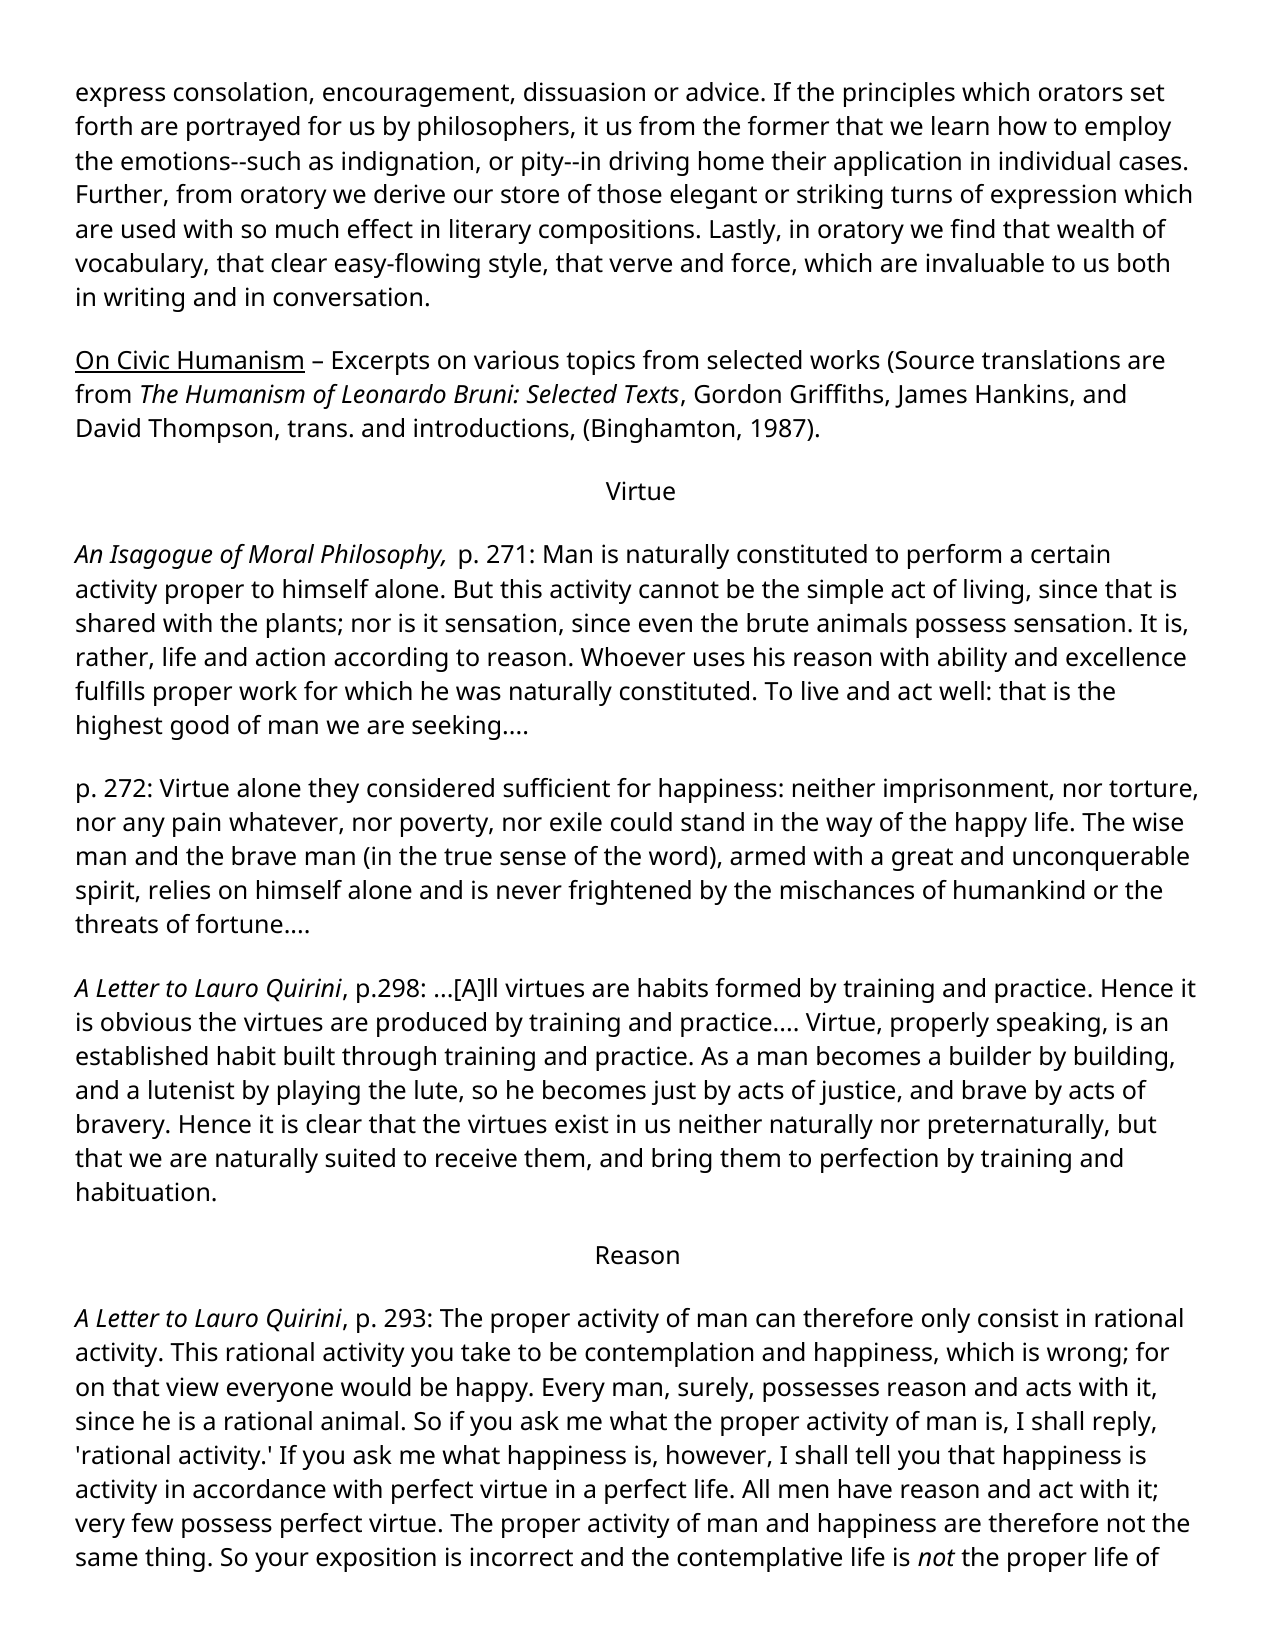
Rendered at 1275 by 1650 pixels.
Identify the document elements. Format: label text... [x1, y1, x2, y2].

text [75, 75, 1200, 313]
text Virtue [75, 474, 1200, 508]
text An Isagogue of Moral Philosophy, p. 271: Man is naturally constituted to perform a certain activity proper to himself alone. But this activity cannot be the simple act of living, since that is shared with the plants; nor is it sensation, since even the brute animals possess sensation. It is, rather, life and action according to reason. Whoever uses his reason with ability and excellence fulfills proper work for which he was naturally constituted. To live and act well: that is the highest good of man we are seeking.... [75, 537, 1200, 742]
text p. 272: Virtue alone they considered sufficient for happiness: neither imprisonment, nor torture, nor any pain whatever, nor poverty, nor exile could stand in the way of the happy life. The wise man and the brave man (in the true sense of the word), armed with a great and unconquerable spirit, relies on himself alone and is never frightened by the mischances of humankind or the threats of fortune.... [75, 771, 1200, 941]
text On Civic Humanism – Excerpts on various topics from selected works (Source translations are from The Humanism of Leonardo Bruni: Selected Texts, Gordon Griffiths, James Hankins, and David Thompson, trans. and introductions, (Binghamton, 1987). [75, 343, 1200, 445]
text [75, 1301, 1200, 1573]
text A Letter to Lauro Quirini, p.298: ...[A]ll virtues are habits formed by training and practice. Hence it is obvious the virtues are produced by training and practice.... Virtue, properly speaking, is an established habit built through training and practice. As a man becomes a builder by building, and a lutenist by playing the lute, so he becomes just by acts of justice, and brave by acts of bravery. Hence it is clear that the virtues exist in us neither naturally nor preternaturally, but that we are naturally suited to receive them, and bring them to perfection by training and habituation. [75, 970, 1200, 1209]
text Reason [75, 1238, 1200, 1272]
